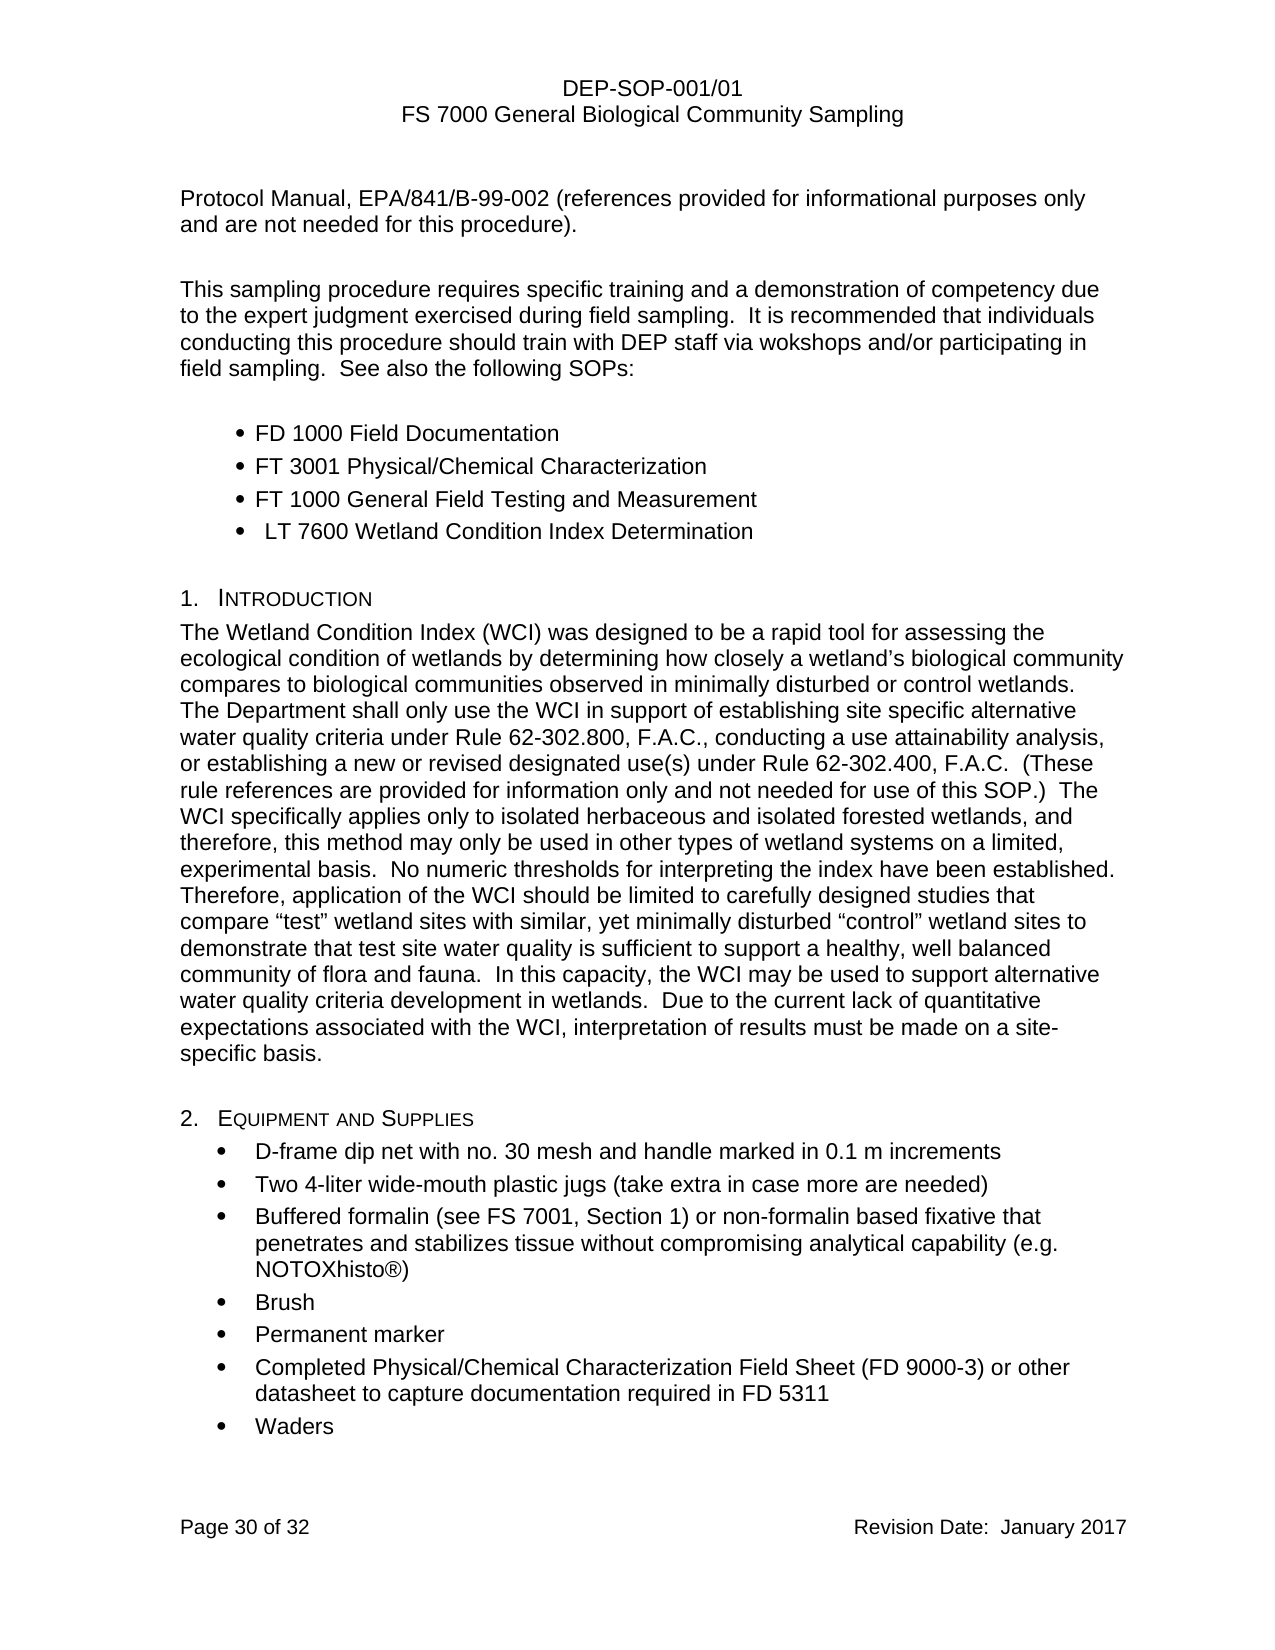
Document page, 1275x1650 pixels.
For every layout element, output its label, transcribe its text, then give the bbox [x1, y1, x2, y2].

subtitle Introduction [180, 583, 1125, 612]
subtitle Permanent marker [217, 1321, 1125, 1347]
subtitle Brush [217, 1288, 1125, 1315]
text The Wetland Condition Index (WCI) was designed to be a rapid tool for assessing the ecological condition of wetlands by determining how closely a wetland’s biological community compares to biological communities observed in minimally disturbed or control wetlands. The Department shall only use the WCI in support of establishing site specific alternative water quality criteria under Rule 62-302.800, F.A.C., conducting a use attainability analysis, or establishing a new or revised designated use(s) under Rule 62-302.400, F.A.C. (These rule references are provided for information only and not needed for use of this SOP.) The WCI specifically applies only to isolated herbaceous and isolated forested wetlands, and therefore, this method may only be used in other types of wetland systems on a limited, experimental basis. No numeric thresholds for interpreting the index have been established. Therefore, application of the WCI should be limited to carefully designed studies that compare “test” wetland sites with similar, yet minimally disturbed “control” wetland sites to demonstrate that test site water quality is sufficient to support a healthy, well balanced community of flora and fauna. In this capacity, the WCI may be used to support alternative water quality criteria development in wetlands. Due to the current lack of quantitative expectations associated with the WCI, interpretation of results must be made on a site-specific basis. [180, 618, 1125, 1066]
subtitle D-frame dip net with no. 30 mesh and handle marked in 0.1 m increments [217, 1138, 1125, 1164]
text This sampling procedure requires specific training and a demonstration of competency due to the expert judgment exercised during field sampling. It is recommended that individuals conducting this procedure should train with DEP staff via wokshops and/or participating in field sampling. See also the following SOPs: [180, 276, 1125, 382]
list LT 7600 Wetland Condition Index Determination [236, 518, 1125, 544]
subtitle Waders [217, 1413, 1125, 1439]
subtitle Equipment and Supplies [180, 1105, 1125, 1132]
subtitle FD 1000 Field Documentation [236, 420, 1125, 447]
subtitle Buffered formalin (see FS 7001, Section 1) or non-formalin based fixative that penetrates and stabilizes tissue without compromising analytical capability (e.g. NOTOXhisto®) [217, 1203, 1125, 1282]
subtitle FT 3001 Physical/Chemical Characterization [236, 453, 1125, 479]
subtitle FT 1000 General Field Testing and Measurement [236, 486, 1125, 512]
subtitle Completed Physical/Chemical Characterization Field Sheet (FD 9000-3) or other datasheet to capture documentation required in FD 5311 [217, 1354, 1125, 1406]
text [180, 184, 1125, 237]
subtitle Two 4-liter wide-mouth plastic jugs (take extra in case more are needed) [217, 1171, 1125, 1197]
